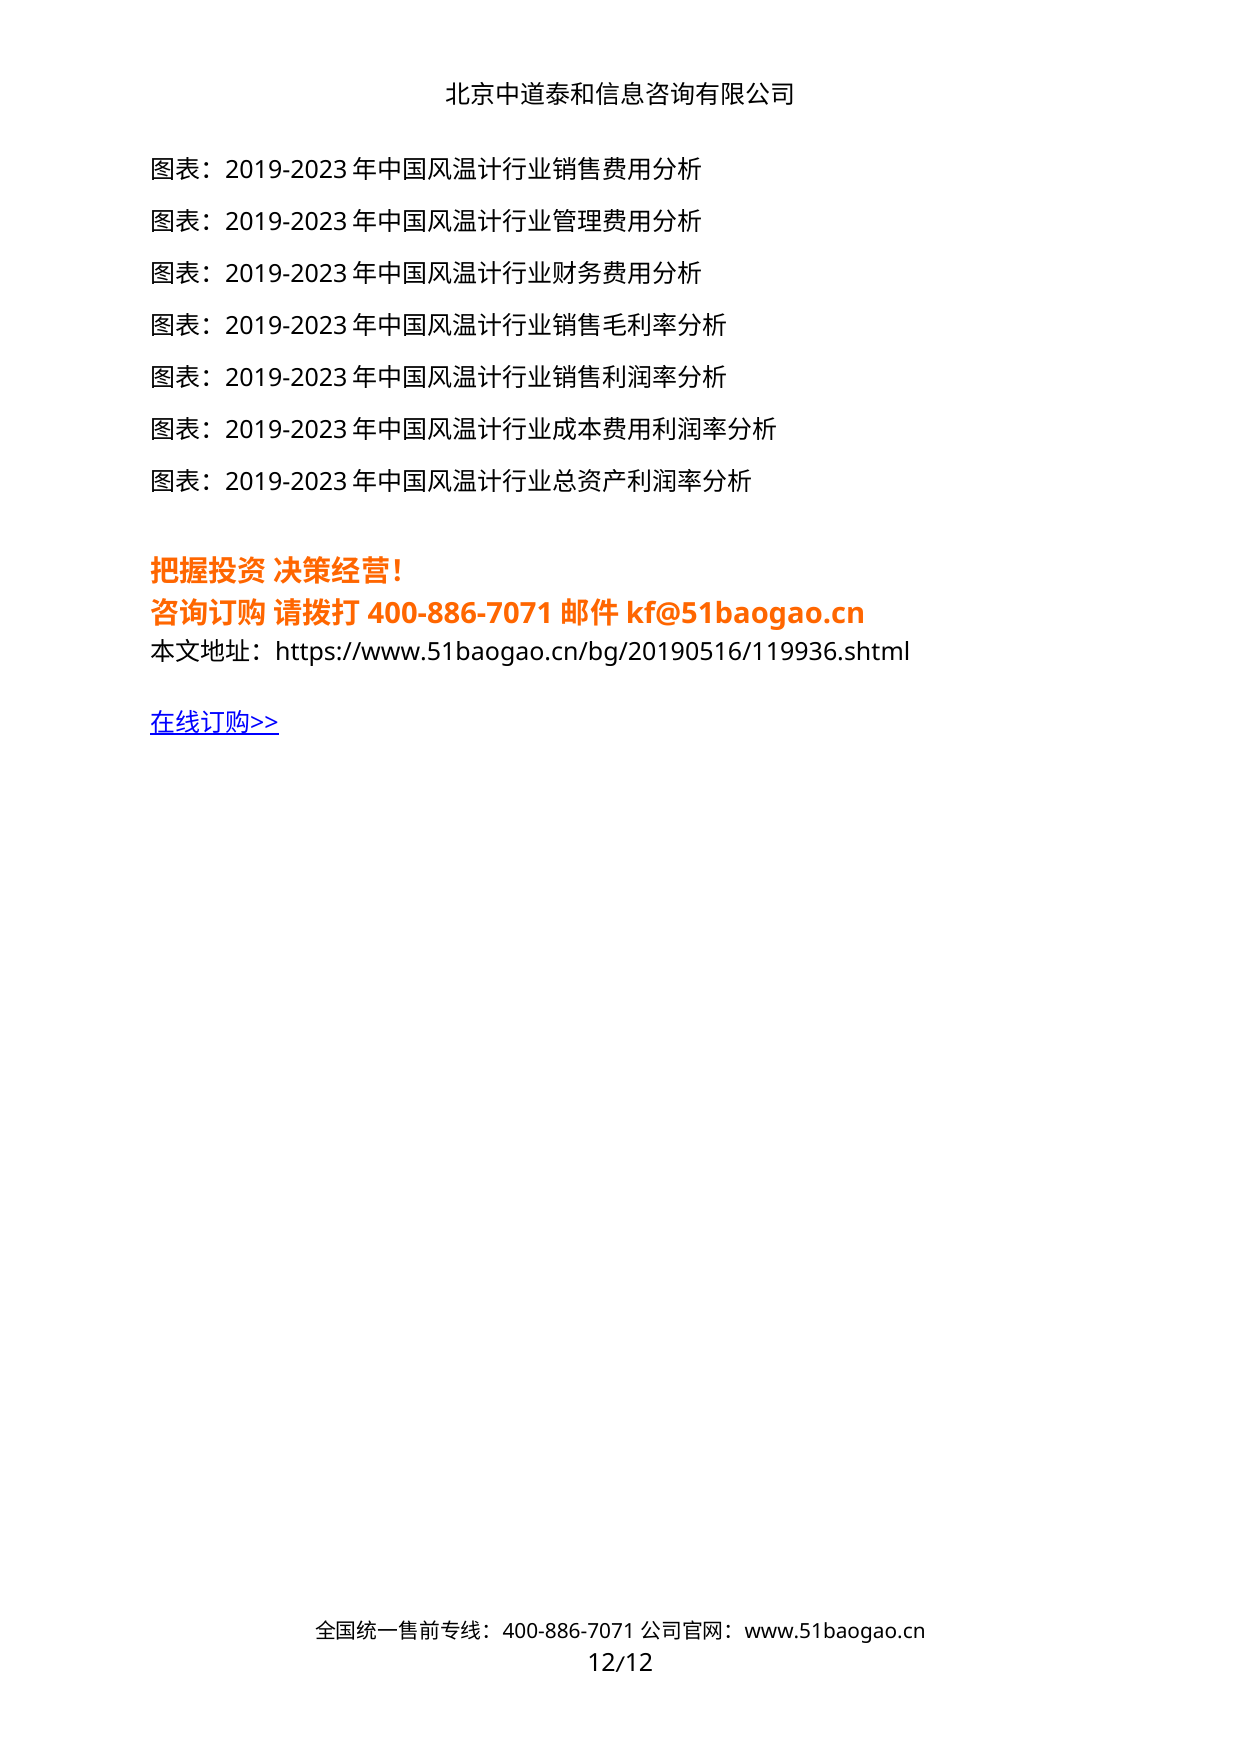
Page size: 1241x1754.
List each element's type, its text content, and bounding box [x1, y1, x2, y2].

text 图表：2019-2023年中国风温计行业财务费用分析 [150, 254, 1090, 290]
text 图表：2019-2023年中国风温计行业销售毛利率分析 [150, 306, 1090, 342]
text 在线订购>> [150, 668, 1090, 738]
text 图表：2019-2023年中国风温计行业成本费用利润率分析 [150, 409, 1090, 446]
text 图表：2019-2023年中国风温计行业销售费用分析 [150, 150, 1090, 186]
text 图表：2019-2023年中国风温计行业管理费用分析 [150, 202, 1090, 238]
text 图表：2019-2023年中国风温计行业销售利润率分析 [150, 357, 1090, 394]
text 把握投资 决策经营！咨询订购 请拨打 400-886-7071 邮件 kf@51baogao.cn本文地址：https://www.51baogao.cn/bg/20190516/119936.shtml [150, 513, 1090, 668]
text 图表：2019-2023年中国风温计行业总资产利润率分析 [150, 461, 1090, 497]
